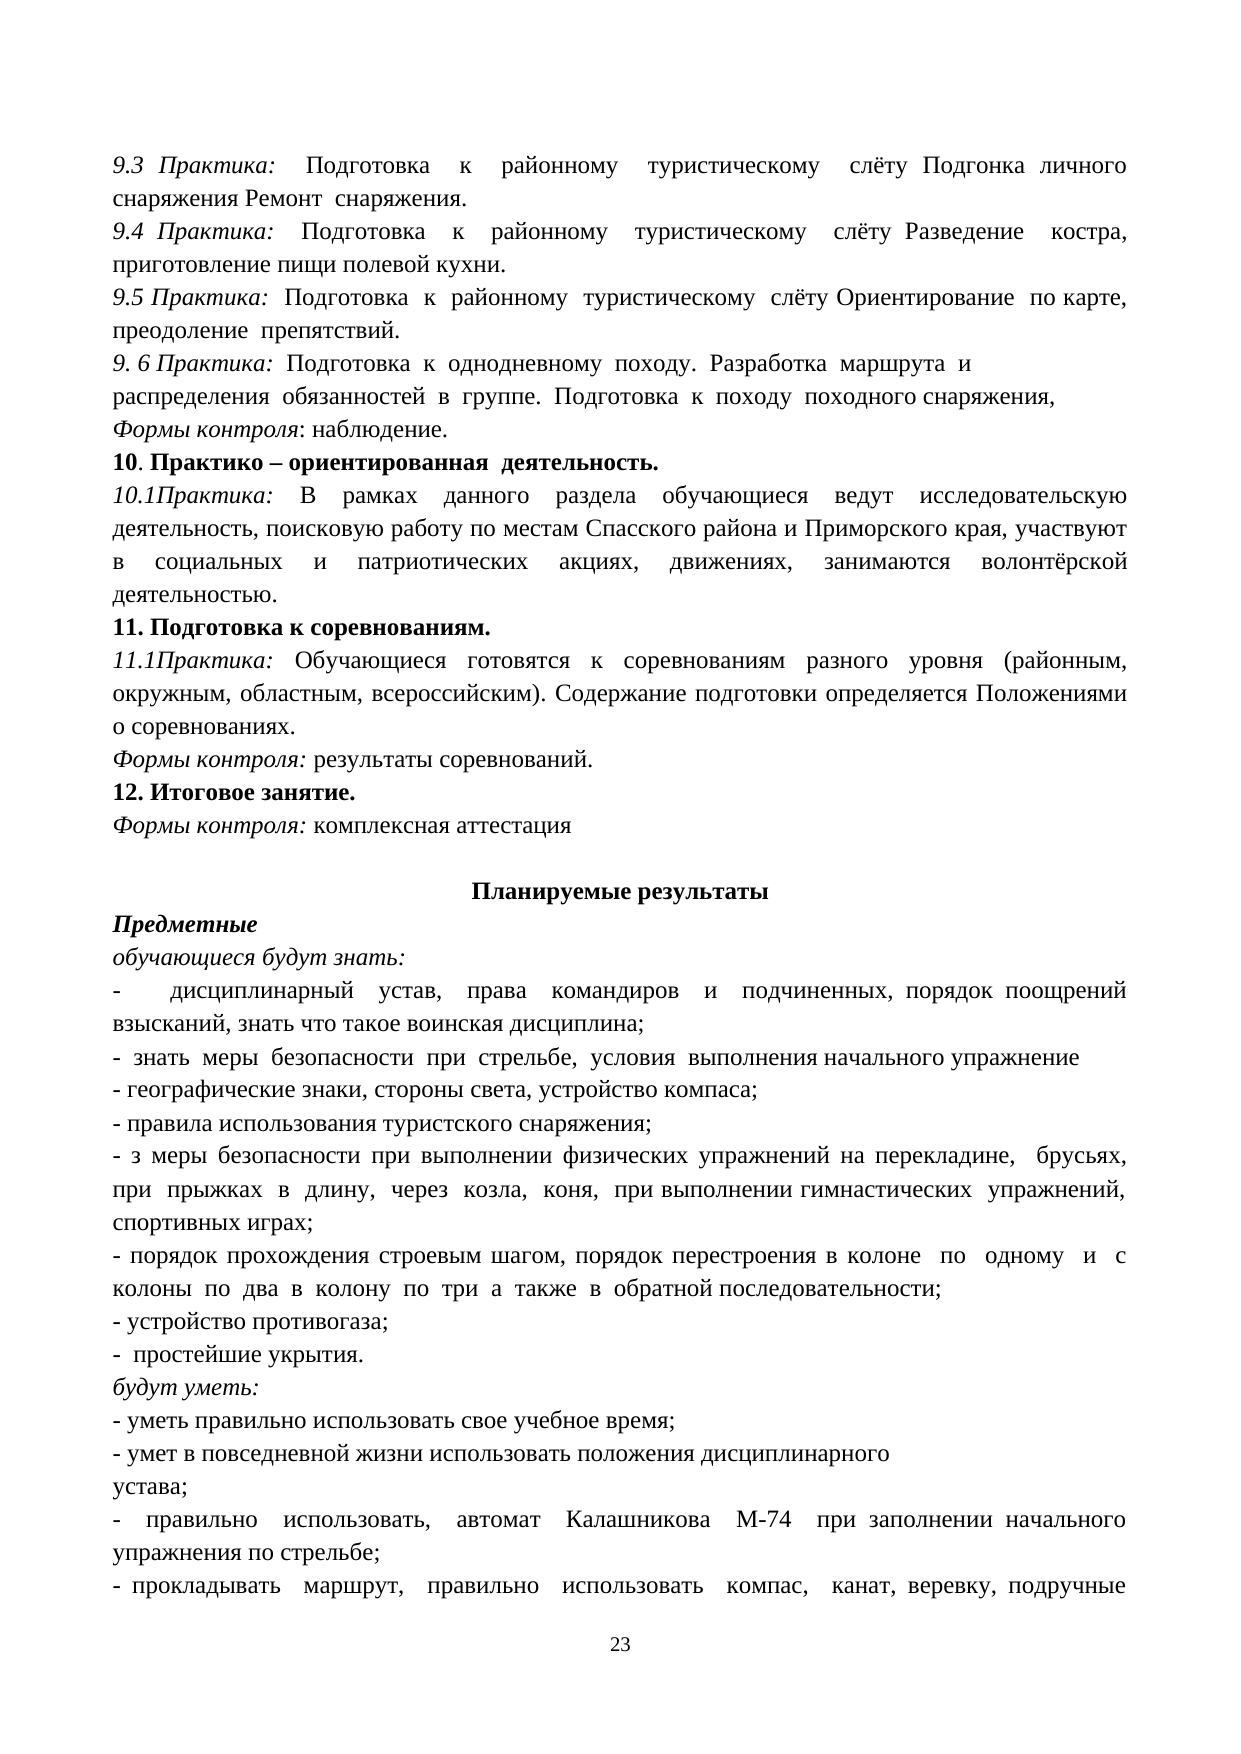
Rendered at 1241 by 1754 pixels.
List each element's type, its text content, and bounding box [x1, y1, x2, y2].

text - уметь правильно использовать свое учебное время; [112, 1405, 1128, 1433]
text - дисциплинарный устав, права командиров и подчиненных, порядок поощрений взысканий, знать что такое воинская дисциплина; [112, 976, 1128, 1037]
text 10. Практико – ориентированная деятельность. [112, 447, 1128, 476]
text 9. 6 Практика: Подготовка к однодневному походу. Разработка маршрута и [112, 348, 1128, 377]
text 12. Итоговое занятие. [112, 777, 1128, 806]
text Формы контроля: комплексная аттестация [112, 810, 1128, 839]
text 11.1Практика: Обучающиеся готовятся к соревнованиям разного уровня (районным, окружным, областным, всероссийским). Содержание подготовки определяется Положениями о соревнованиях. [112, 645, 1128, 740]
text 9.4 Практика: Подготовка к районному туристическому слёту Разведение костра, приготовление пищи полевой кухни. [112, 216, 1128, 278]
text - умет в повседневной жизни использовать положения дисциплинарного [112, 1438, 1128, 1467]
text обучающиеся будут знать: [112, 942, 1128, 971]
text устава; [112, 1471, 1128, 1499]
text Предметные [112, 909, 1128, 938]
text будут уметь: [112, 1372, 1128, 1401]
text - знать меры безопасности при стрельбе, условия выполнения начального упражнение [112, 1042, 1128, 1070]
text Формы контроля: результаты соревнований. [112, 744, 1128, 773]
text - правила использования туристского снаряжения; [112, 1108, 1128, 1136]
text - з меры безопасности при выполнении физических упражнений на перекладине, брусьях, при прыжках в длину, через козла, коня, при выполнении гимнастических упражнений, спортивных играх; [112, 1141, 1128, 1235]
text 9.5 Практика: Подготовка к районному туристическому слёту Ориентирование по карте, преодоление препятствий. [112, 282, 1128, 344]
text 11. Подготовка к соревнованиям. [112, 612, 1128, 641]
text 10.1Практика: В рамках данного раздела обучающиеся ведут исследовательскую деятельность, поисковую работу по местам Спасского района и Приморского края, участвуют в социальных и патриотических акциях, движениях, занимаются волонтёрской деятельностью. [112, 480, 1128, 608]
text - географические знаки, стороны света, устройство компаса; [112, 1074, 1128, 1103]
text - порядок прохождения строевым шагом, порядок перестроения в колоне по одному и с колоны по два в колону по три а также в обратной последовательности; [112, 1240, 1128, 1301]
text распределения обязанностей в группе. Подготовка к походу походного снаряжения, [112, 381, 1128, 410]
text Формы контроля: наблюдение. [112, 414, 1128, 443]
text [112, 1570, 1128, 1599]
text 9.3 Практика: Подготовка к районному туристическому слёту Подгонка личного снаряжения Ремонт снаряжения. [112, 150, 1128, 212]
text - простейшие укрытия. [112, 1339, 1128, 1367]
text - правильно использовать, автомат Калашникова М-74 при заполнении начального упражнения по стрельбе; [112, 1504, 1128, 1566]
text Планируемые результаты [112, 876, 1128, 905]
text - устройство противогаза; [112, 1306, 1128, 1334]
